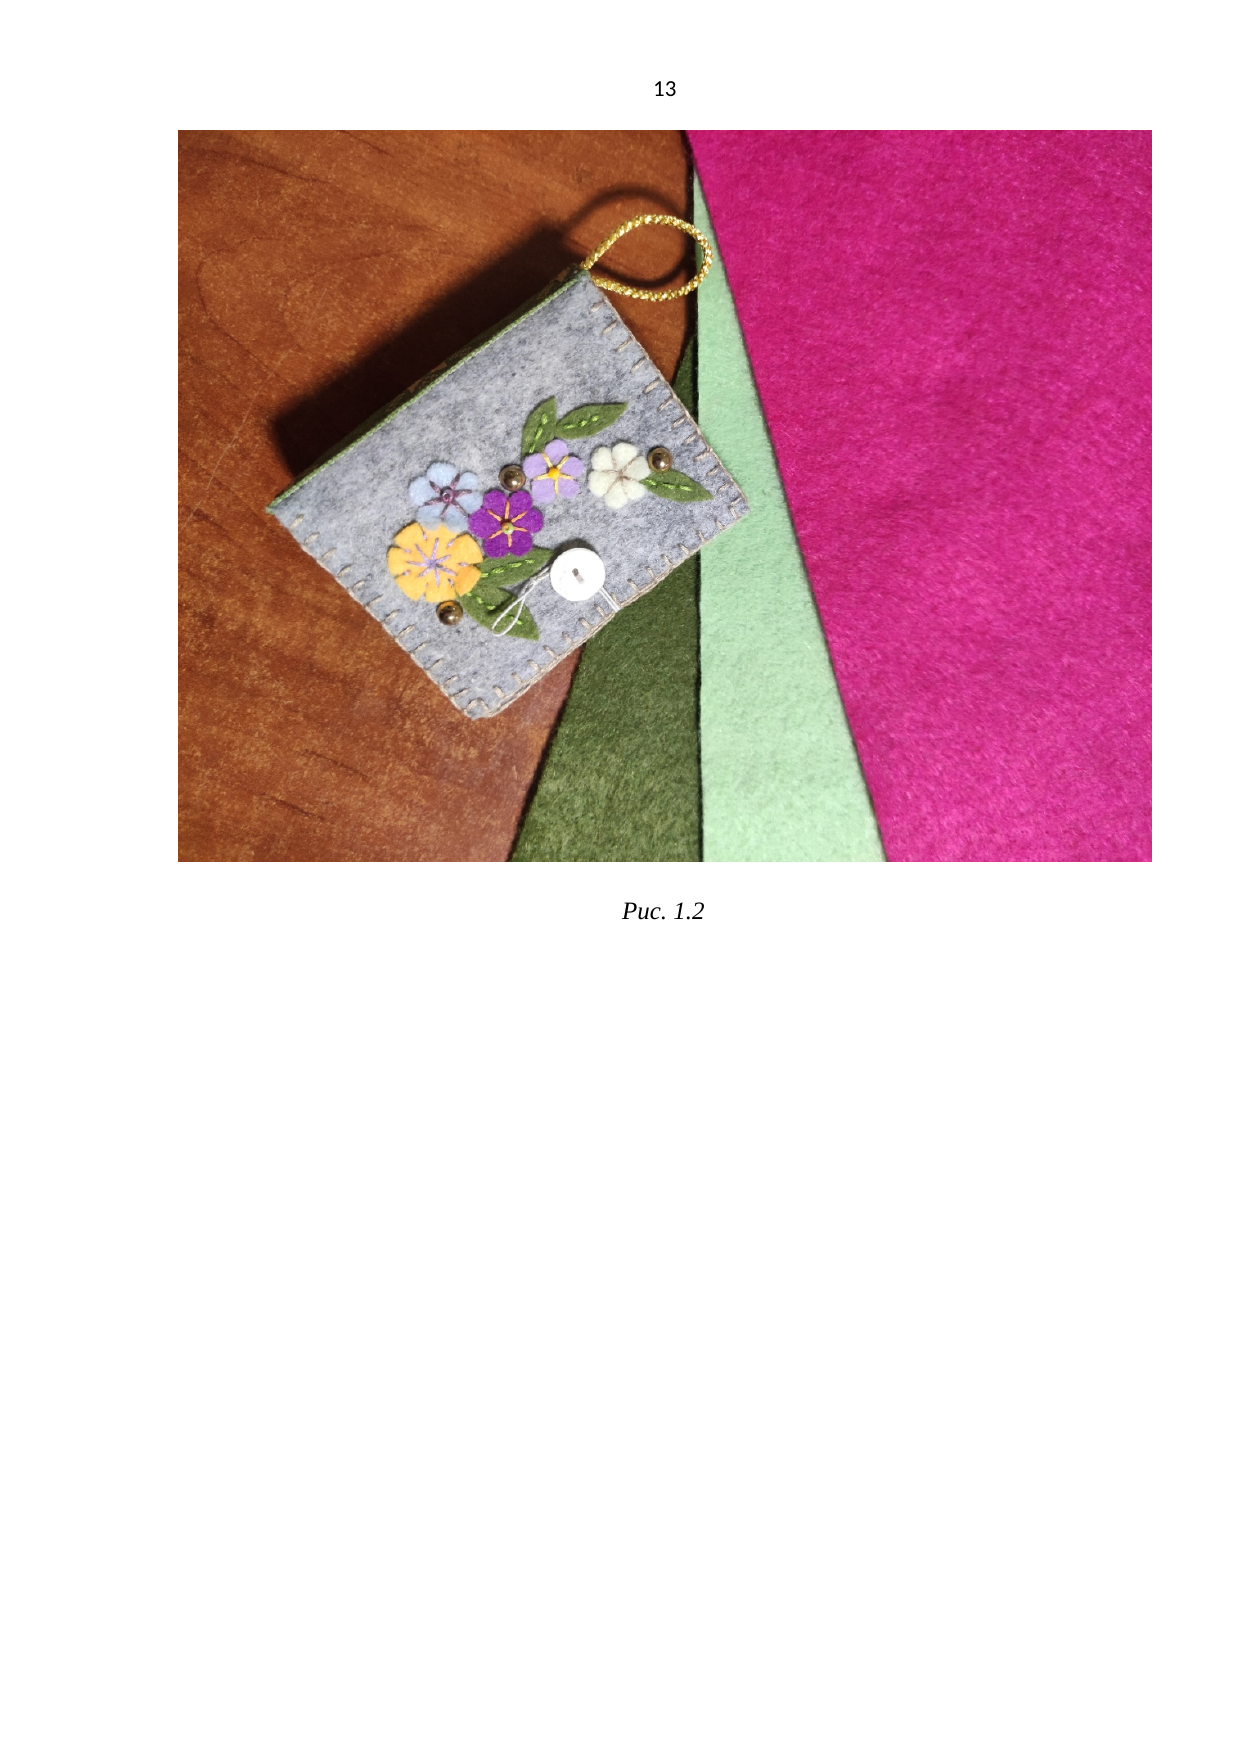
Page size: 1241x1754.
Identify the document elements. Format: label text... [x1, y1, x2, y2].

picture [179, 130, 1152, 861]
text Рис. 1.2 [177, 896, 1152, 925]
